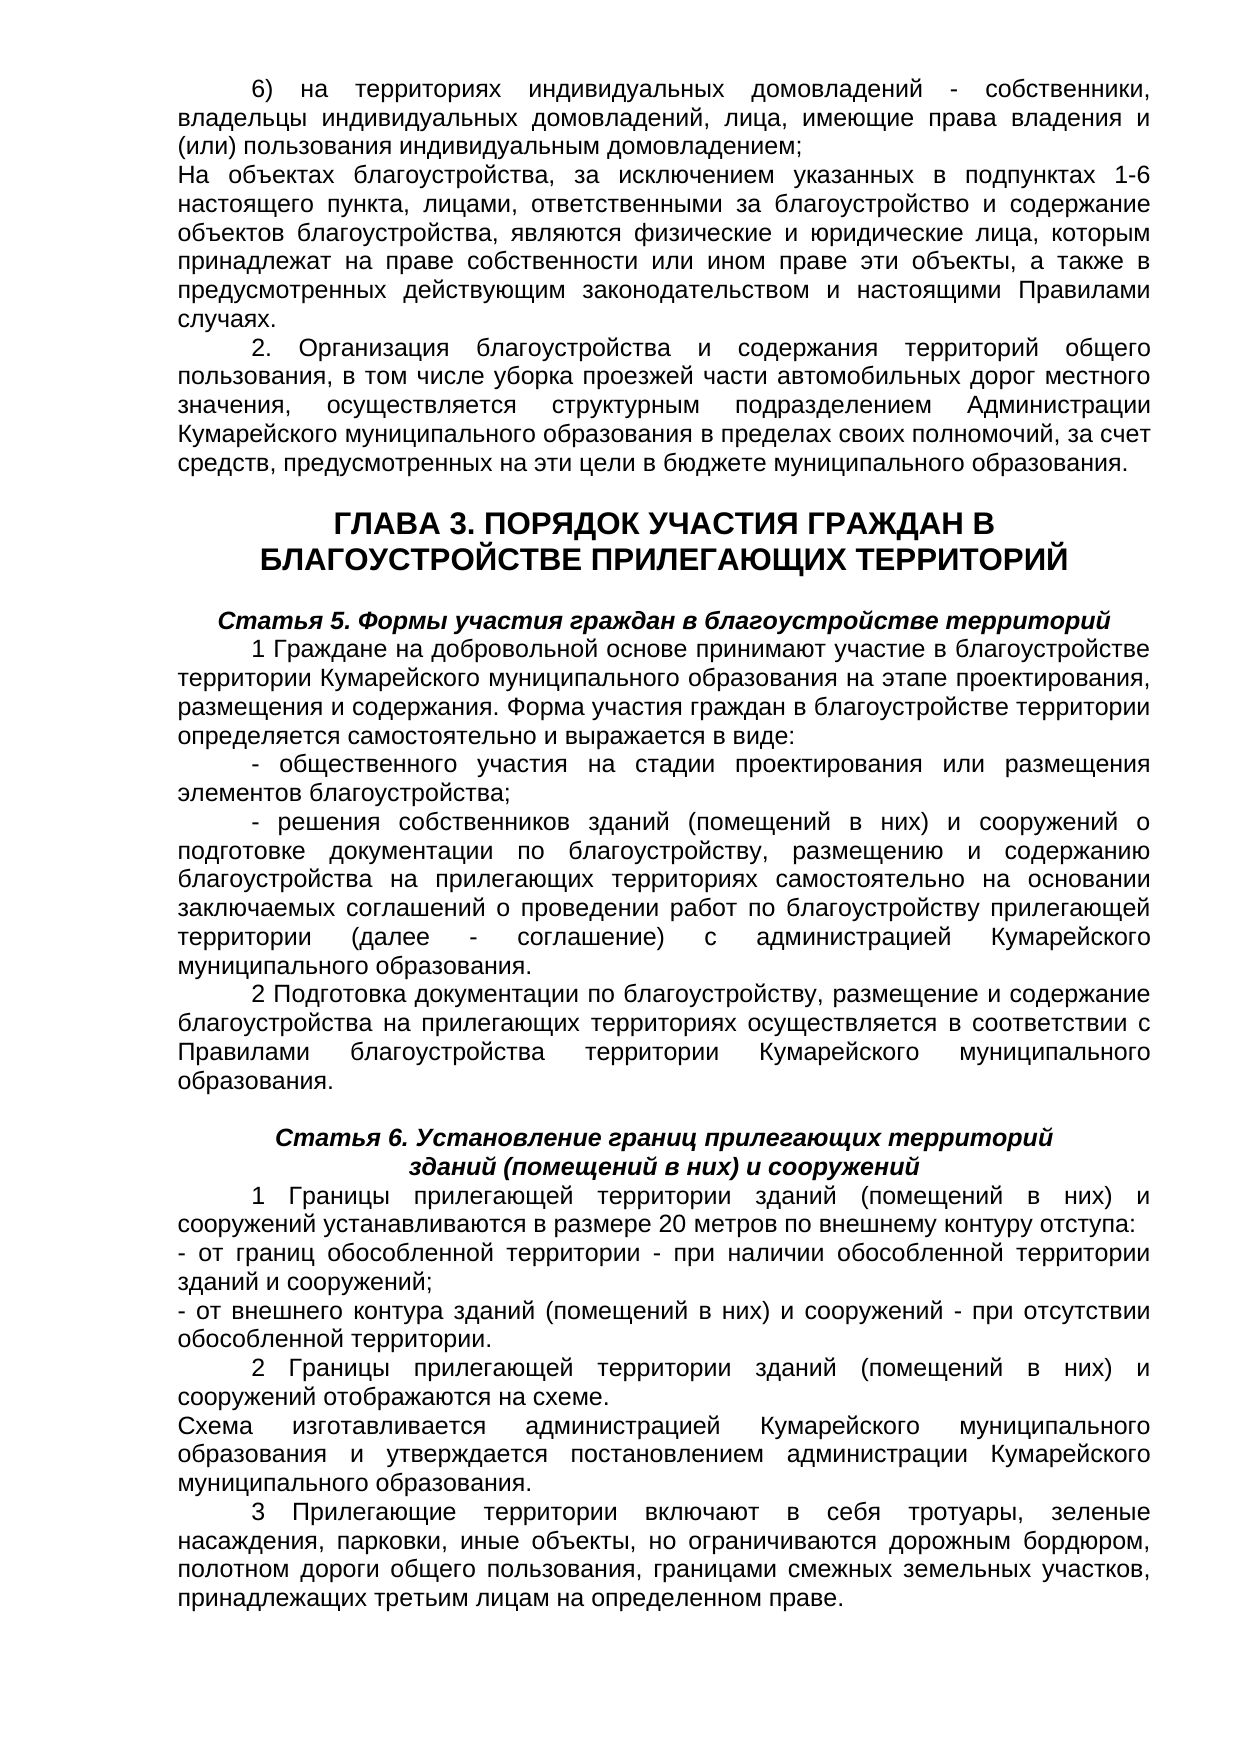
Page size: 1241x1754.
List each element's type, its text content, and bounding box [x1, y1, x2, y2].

text 2. Организация благоустройства и содержания территорий общего пользования, в том числе уборка проезжей части автомобильных дорог местного значения, осуществляется структурным подразделением Администрации Кумарейского муниципального образования в пределах своих полномочий, за счет средств, предусмотренных на эти цели в бюджете муниципального образования. [177, 333, 1152, 476]
text - от границ обособленной территории - при наличии обособленной территории зданий и сооружений; [177, 1238, 1152, 1296]
text - общественного участия на стадии проектирования или размещения элементов благоустройства; [177, 749, 1152, 807]
text 2 Границы прилегающей территории зданий (помещений в них) и сооружений отображаются на схеме. [177, 1353, 1152, 1411]
text 6) на территориях индивидуальных домовладений - собственники, владельцы индивидуальных домовладений, лица, имеющие права владения и (или) пользования индивидуальным домовладением; [177, 74, 1152, 160]
text - от внешнего контура зданий (помещений в них) и сооружений - при отсутствии обособленной территории. [177, 1296, 1152, 1353]
text зданий (помещений в них) и сооружений [177, 1152, 1152, 1181]
text ГЛАВА 3. ПОРЯДОК УЧАСТИЯ ГРАЖДАН В БЛАГОУСТРОЙСТВЕ ПРИЛЕГАЮЩИХ ТЕРРИТОРИЙ [177, 505, 1152, 577]
text 3 Прилегающие территории включают в себя тротуары, зеленые насаждения, парковки, иные объекты, но ограничиваются дорожным бордюром, полотном дороги общего пользования, границами смежных земельных участков, принадлежащих третьим лицам на определенном праве. [177, 1497, 1152, 1612]
text На объектах благоустройства, за исключением указанных в подпунктах 1-6 настоящего пункта, лицами, ответственными за благоустройство и содержание объектов благоустройства, являются физические и юридические лица, которым принадлежат на праве собственности или ином праве эти объекты, а также в предусмотренных действующим законодательством и настоящими Правилами случаях. [177, 160, 1152, 333]
text Схема изготавливается администрацией Кумарейского муниципального образования и утверждается постановлением администрации Кумарейского муниципального образования. [177, 1411, 1152, 1497]
text 1 Граждане на добровольной основе принимают участие в благоустройстве территории Кумарейского муниципального образования на этапе проектирования, размещения и содержания. Форма участия граждан в благоустройстве территории определяется самостоятельно и выражается в виде: [177, 634, 1152, 749]
text 2 Подготовка документации по благоустройству, размещение и содержание благоустройства на прилегающих территориях осуществляется в соответствии с Правилами благоустройства территории Кумарейского муниципального образования. [177, 979, 1152, 1094]
text 1 Границы прилегающей территории зданий (помещений в них) и сооружений устанавливаются в размере 20 метров по внешнему контуру отступа: [177, 1181, 1152, 1238]
text Статья 5. Формы участия граждан в благоустройстве территорий [177, 606, 1152, 634]
text - решения собственников зданий (помещений в них) и сооружений о подготовке документации по благоустройству, размещению и содержанию благоустройства на прилегающих территориях самостоятельно на основании заключаемых соглашений о проведении работ по благоустройству прилегающей территории (далее - соглашение) с администрацией Кумарейского муниципального образования. [177, 807, 1152, 979]
text Статья 6. Установление границ прилегающих территорий [177, 1123, 1152, 1152]
